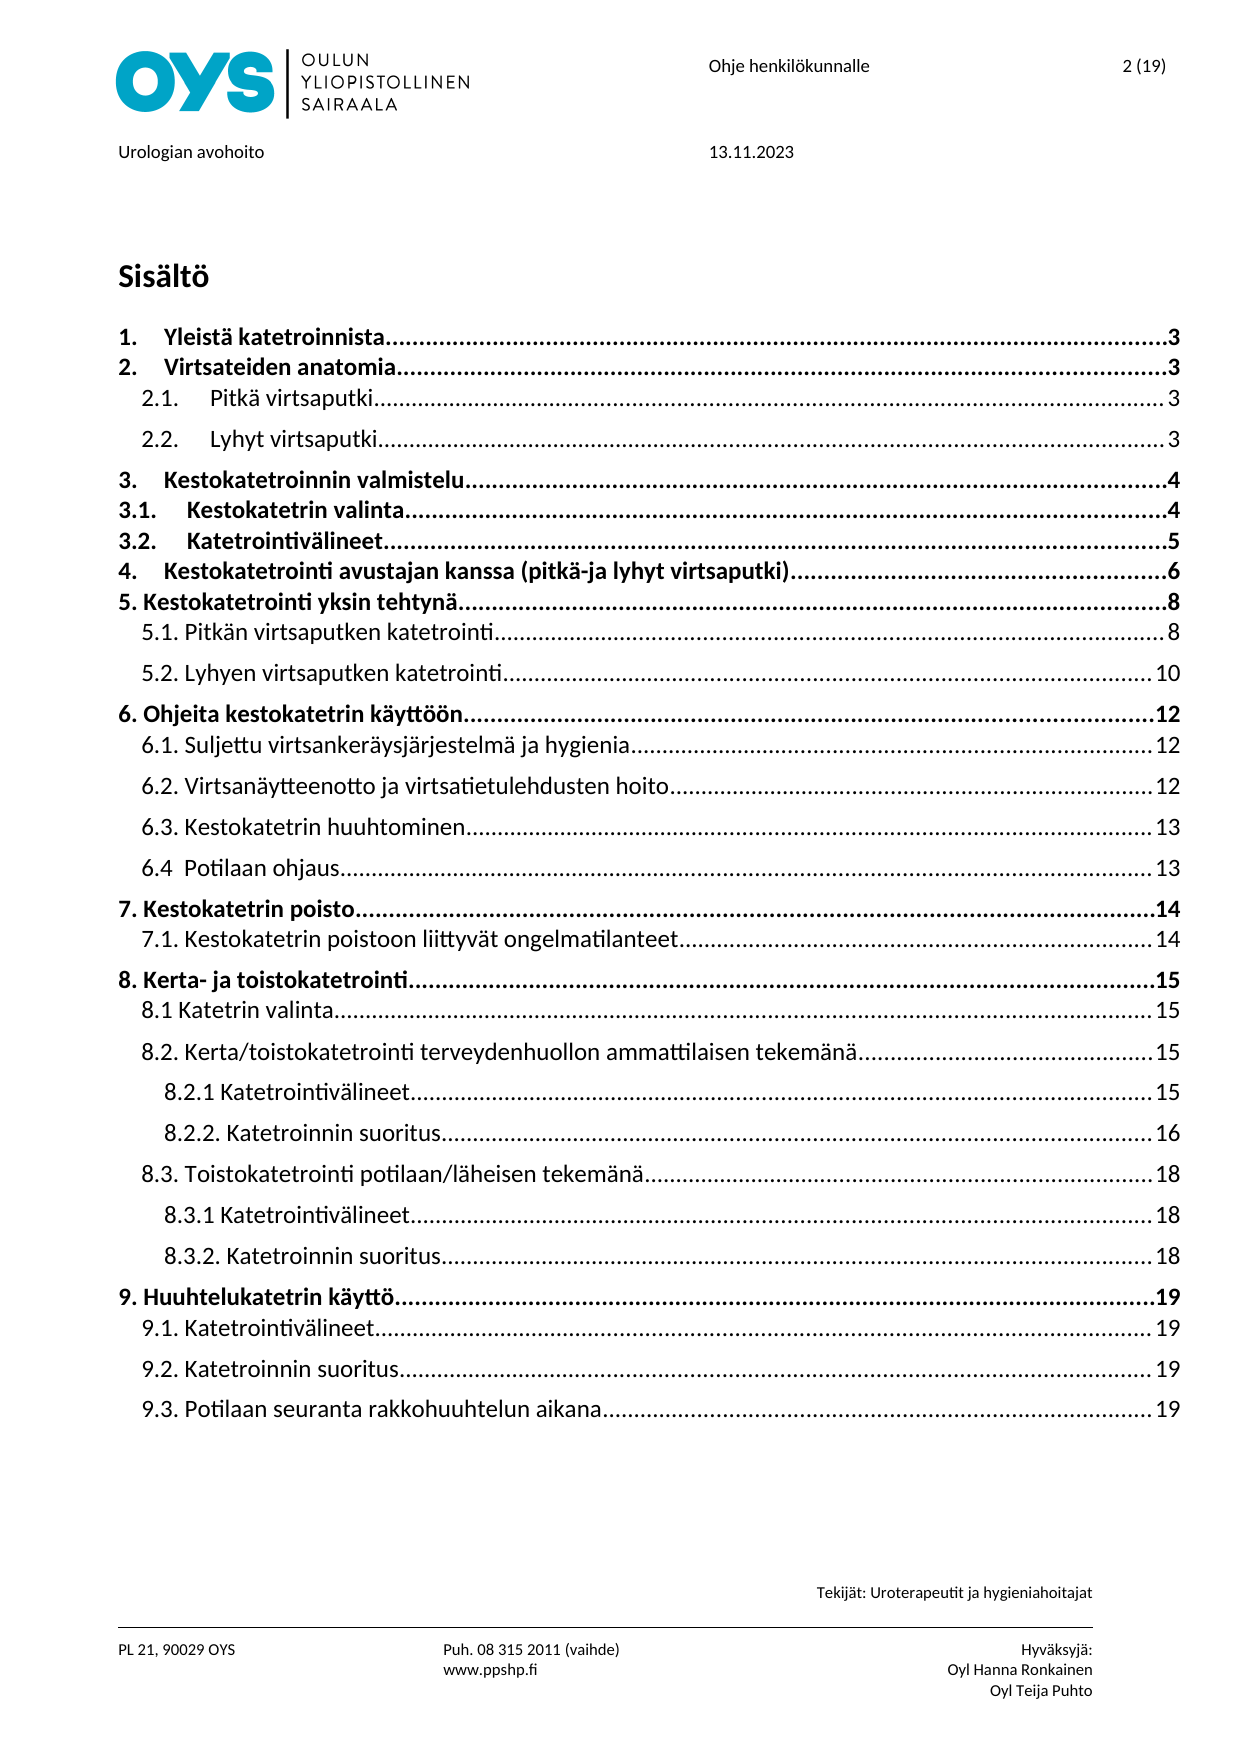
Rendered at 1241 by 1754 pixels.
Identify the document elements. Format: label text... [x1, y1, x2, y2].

subtitle Sisältö [118, 255, 1181, 296]
picture [111, 46, 473, 119]
